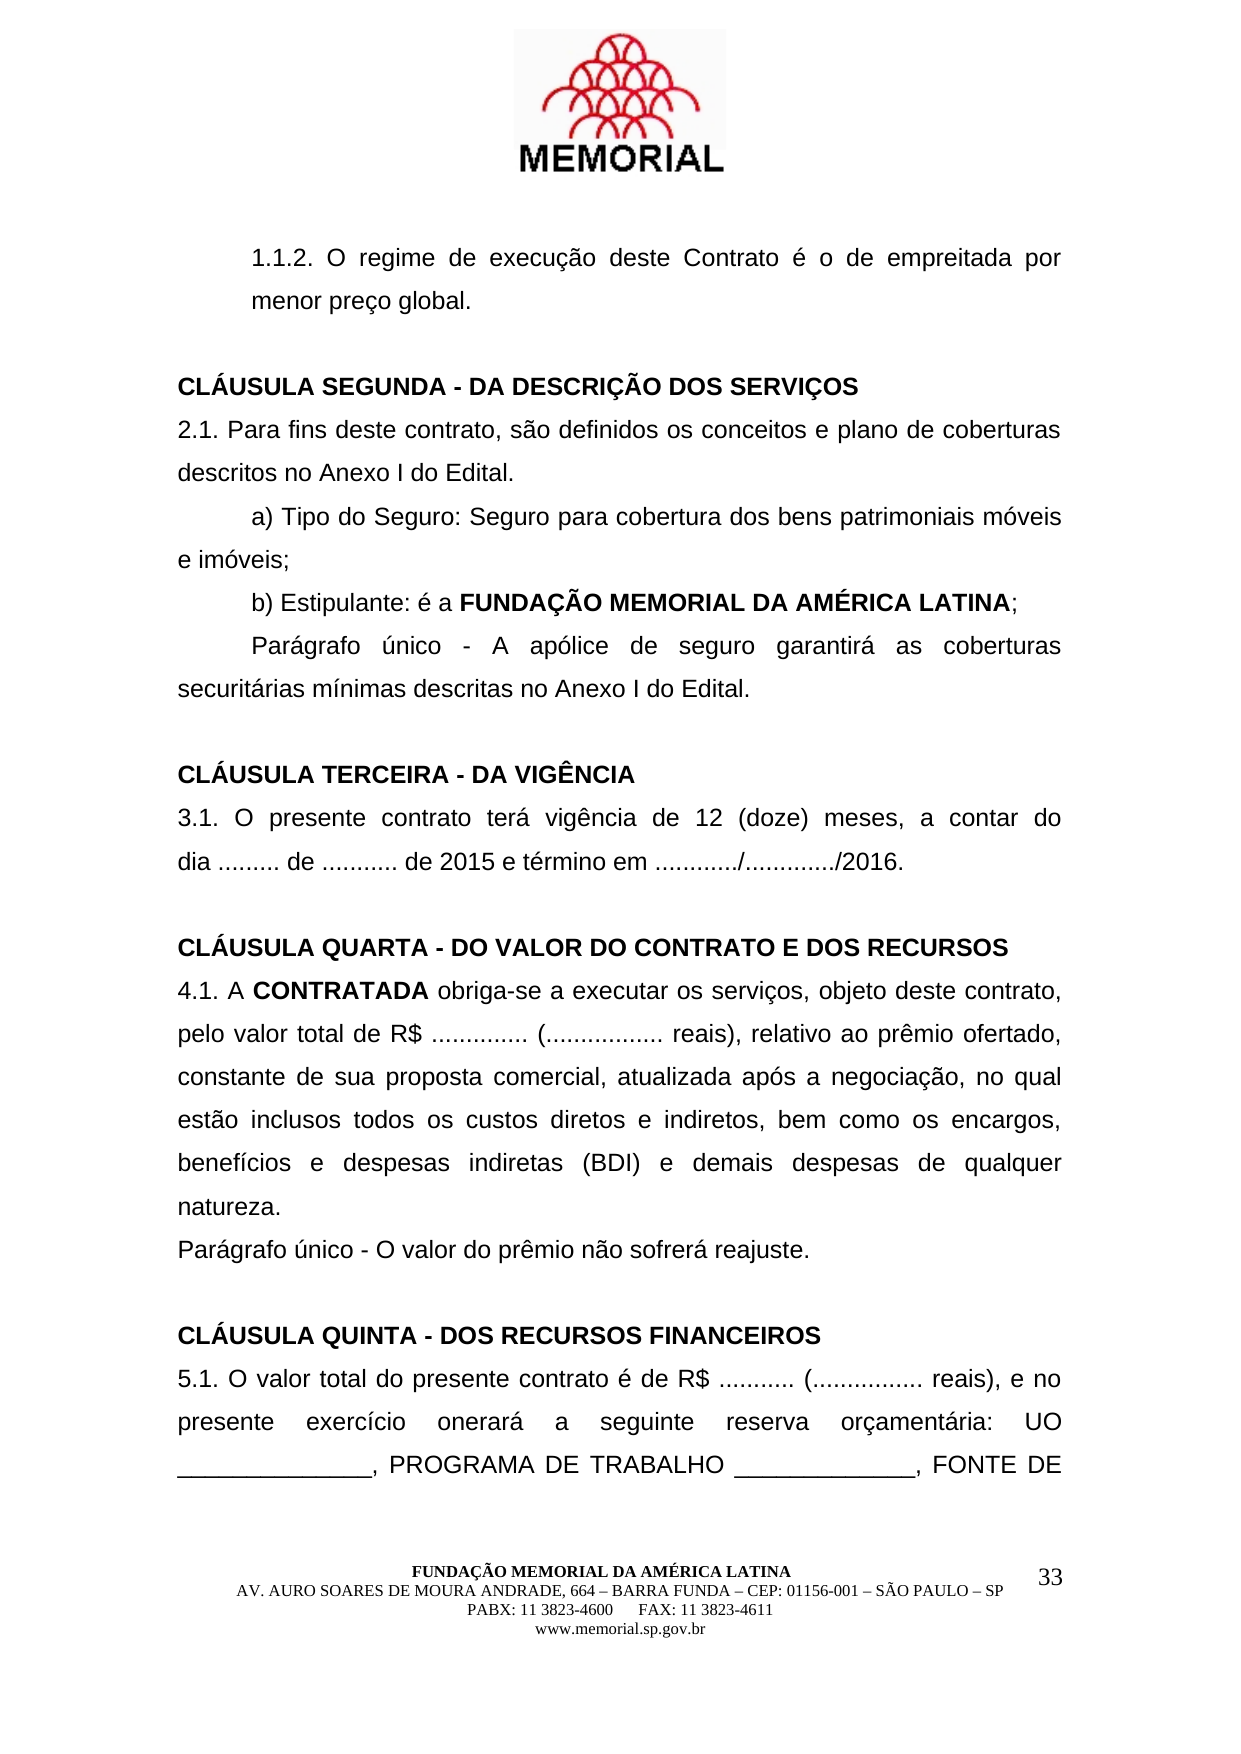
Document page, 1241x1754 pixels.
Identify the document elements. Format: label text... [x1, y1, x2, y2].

text 2.1. Para fins deste contrato, são definidos os conceitos e plano de coberturas descritos no Anexo I do Edital. [177, 415, 1063, 487]
text 1.1.2. O regime de execução deste Contrato é o de empreitada por menor preço global. [251, 243, 1063, 314]
text b) Estipulante: é a FUNDAÇÃO MEMORIAL DA AMÉRICA LATINA; [177, 588, 1063, 616]
text a) Tipo do Seguro: Seguro para cobertura dos bens patrimoniais móveis e imóveis; [177, 501, 1063, 573]
picture [513, 29, 727, 186]
text Parágrafo único - O valor do prêmio não sofrerá reajuste. [177, 1234, 1063, 1263]
text CLÁUSULA QUARTA - DO VALOR DO CONTRATO E DOS RECURSOS [177, 933, 1063, 961]
text 4.1. A CONTRATADA obriga-se a executar os serviços, objeto deste contrato, pelo valor total de R$ .............. (................. reais), relativo ao prêmio ofertado, constante de sua proposta comercial, atualizada após a negociação, no qual estão inclusos todos os custos diretos e indiretos, bem como os encargos, benefícios e despesas indiretas (BDI) e demais despesas de qualquer natureza. [177, 976, 1063, 1220]
text CLÁUSULA TERCEIRA - DA VIGÊNCIA [177, 760, 1063, 789]
text CLÁUSULA SEGUNDA - DA DESCRIÇÃO DOS SERVIÇOS [177, 372, 1063, 401]
text Parágrafo único - A apólice de seguro garantirá as coberturas securitárias mínimas descritas no Anexo I do Edital. [177, 631, 1063, 703]
text 3.1. O presente contrato terá vigência de 12 (doze) meses, a contar do dia ......... de ........... de 2015 e término em ............/............./2016. [177, 803, 1063, 875]
text CLÁUSULA QUINTA - DOS RECURSOS FINANCEIROS [177, 1321, 1063, 1349]
